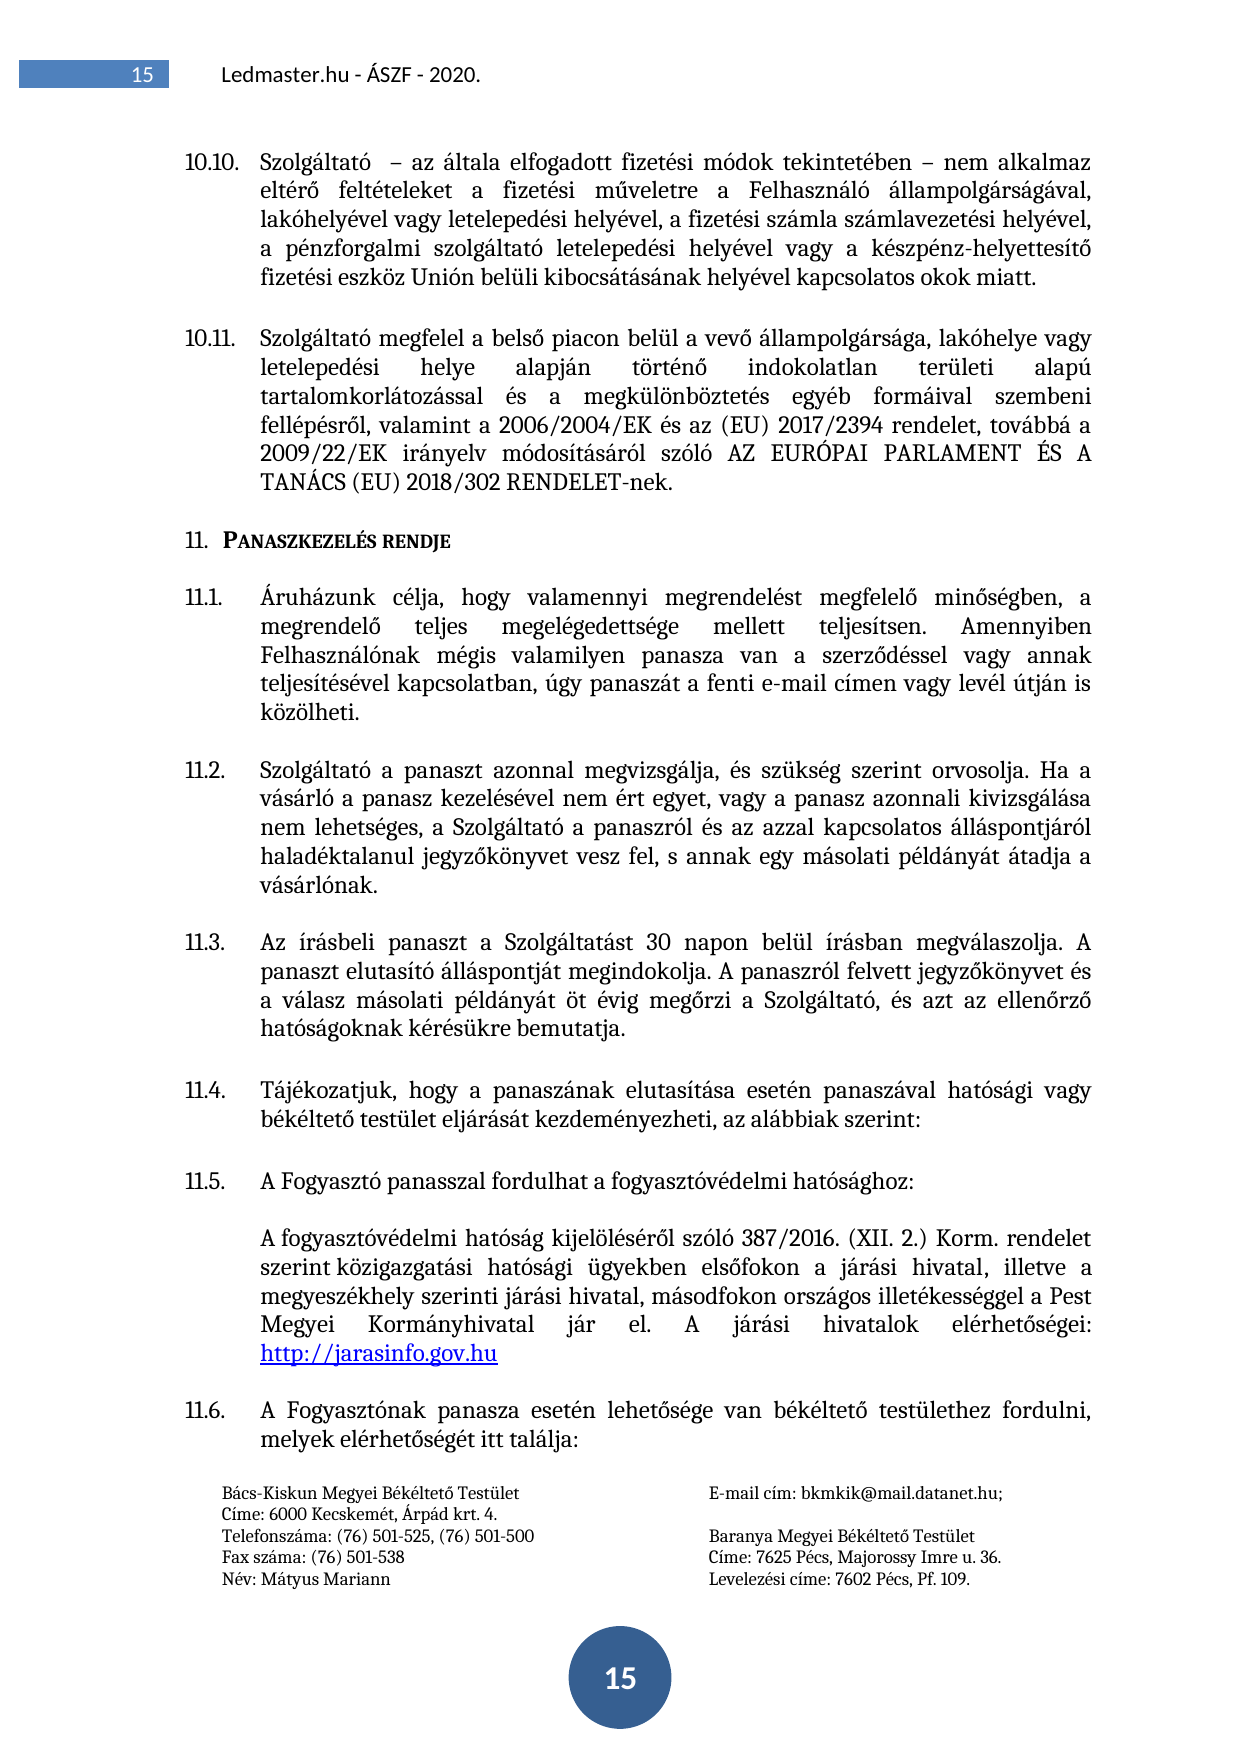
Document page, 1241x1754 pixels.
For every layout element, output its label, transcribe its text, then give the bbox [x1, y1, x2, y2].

list Bács-Kiskun Megyei Békéltető Testület [222, 1482, 605, 1504]
list Fax száma: (76) 501-538 [222, 1547, 605, 1568]
list Áruházunk célja, hogy valamennyi megrendelést megfelelő minőségben, a megrendelő teljes megelégedettsége mellett teljesítsen. Amennyiben Felhasználónak mégis valamilyen panasza van a szerződéssel vagy annak teljesítésével kapcsolatban, úgy panaszát a fenti e-mail címen vagy levél útján is közölheti. [185, 583, 1093, 727]
list Szolgáltató a panaszt azonnal megvizsgálja, és szükség szerint orvosolja. Ha a vásárló a panasz kezelésével nem ért egyet, vagy a panasz azonnali kivizsgálása nem lehetséges, a Szolgáltató a panaszról és az azzal kapcsolatos álláspontjáról haladéktalanul jegyzőkönyvet vesz fel, s annak egy másolati példányát átadja a vásárlónak. [185, 756, 1093, 899]
list A Fogyasztó panasszal fordulhat a fogyasztóvédelmi hatósághoz: [185, 1167, 1093, 1195]
list Szolgáltató – az általa elfogadott fizetési módok tekintetében – nem alkalmaz eltérő feltételeket a fizetési műveletre a Felhasználó állampolgárságával, lakóhelyével vagy letelepedési helyével, a fizetési számla számlavezetési helyével, a pénzforgalmi szolgáltató letelepedési helyével vagy a készpénz-helyettesítő fizetési eszköz Unión belüli kibocsátásának helyével kapcsolatos okok miatt. [185, 148, 1093, 291]
list Az írásbeli panaszt a Szolgáltatást 30 napon belül írásban megválaszolja. A panaszt elutasító álláspontját megindokolja. A panaszról felvett jegyzőkönyvet és a válasz másolati példányát öt évig megőrzi a Szolgáltató, és azt az ellenőrző hatóságoknak kérésükre bemutatja. [185, 928, 1093, 1043]
list Baranya Megyei Békéltető Testület [709, 1525, 1093, 1547]
list A fogyasztóvédelmi hatóság kijelöléséről szóló 387/2016. (XII. 2.) Korm. rendelet szerint közigazgatási hatósági ügyekben elsőfokon a járási hivatal, illetve a megyeszékhely szerinti járási hivatal, másodfokon országos illetékességgel a Pest Megyei Kormányhivatal jár el. A járási hivatalok elérhetőségei: http://jarasinfo.gov.hu [260, 1224, 1093, 1368]
list Panaszkezelés rendje [185, 526, 1093, 554]
list Tájékozatjuk, hogy a panaszának elutasítása esetén panaszával hatósági vagy békéltető testület eljárását kezdeményezheti, az alábbiak szerint: [185, 1076, 1093, 1134]
list Telefonszáma: (76) 501-525, (76) 501-500 [222, 1525, 605, 1547]
list Címe: 6000 Kecskemét, Árpád krt. 4. [222, 1504, 605, 1525]
list Név: Mátyus Mariann [222, 1568, 605, 1590]
list Szolgáltató megfelel a belső piacon belül a vevő állampolgársága, lakóhelye vagy letelepedési helye alapján történő indokolatlan területi alapú tartalomkorlátozással és a megkülönböztetés egyéb formáival szembeni fellépésről, valamint a 2006/2004/EK és az (EU) 2017/2394 rendelet, továbbá a 2009/22/EK irányelv módosításáról szóló AZ EURÓPAI PARLAMENT ÉS A TANÁCS (EU) 2018/302 RENDELET-nek. [185, 324, 1093, 497]
list A Fogyasztónak panasza esetén lehetősége van békéltető testülethez fordulni, melyek elérhetőségét itt találja: [185, 1396, 1093, 1453]
list Címe: 7625 Pécs, Majorossy Imre u. 36. [709, 1547, 1093, 1568]
list Levelezési címe: 7602 Pécs, Pf. 109. [709, 1568, 1093, 1590]
list E-mail cím: bkmkik@mail.datanet.hu; [709, 1482, 1093, 1504]
